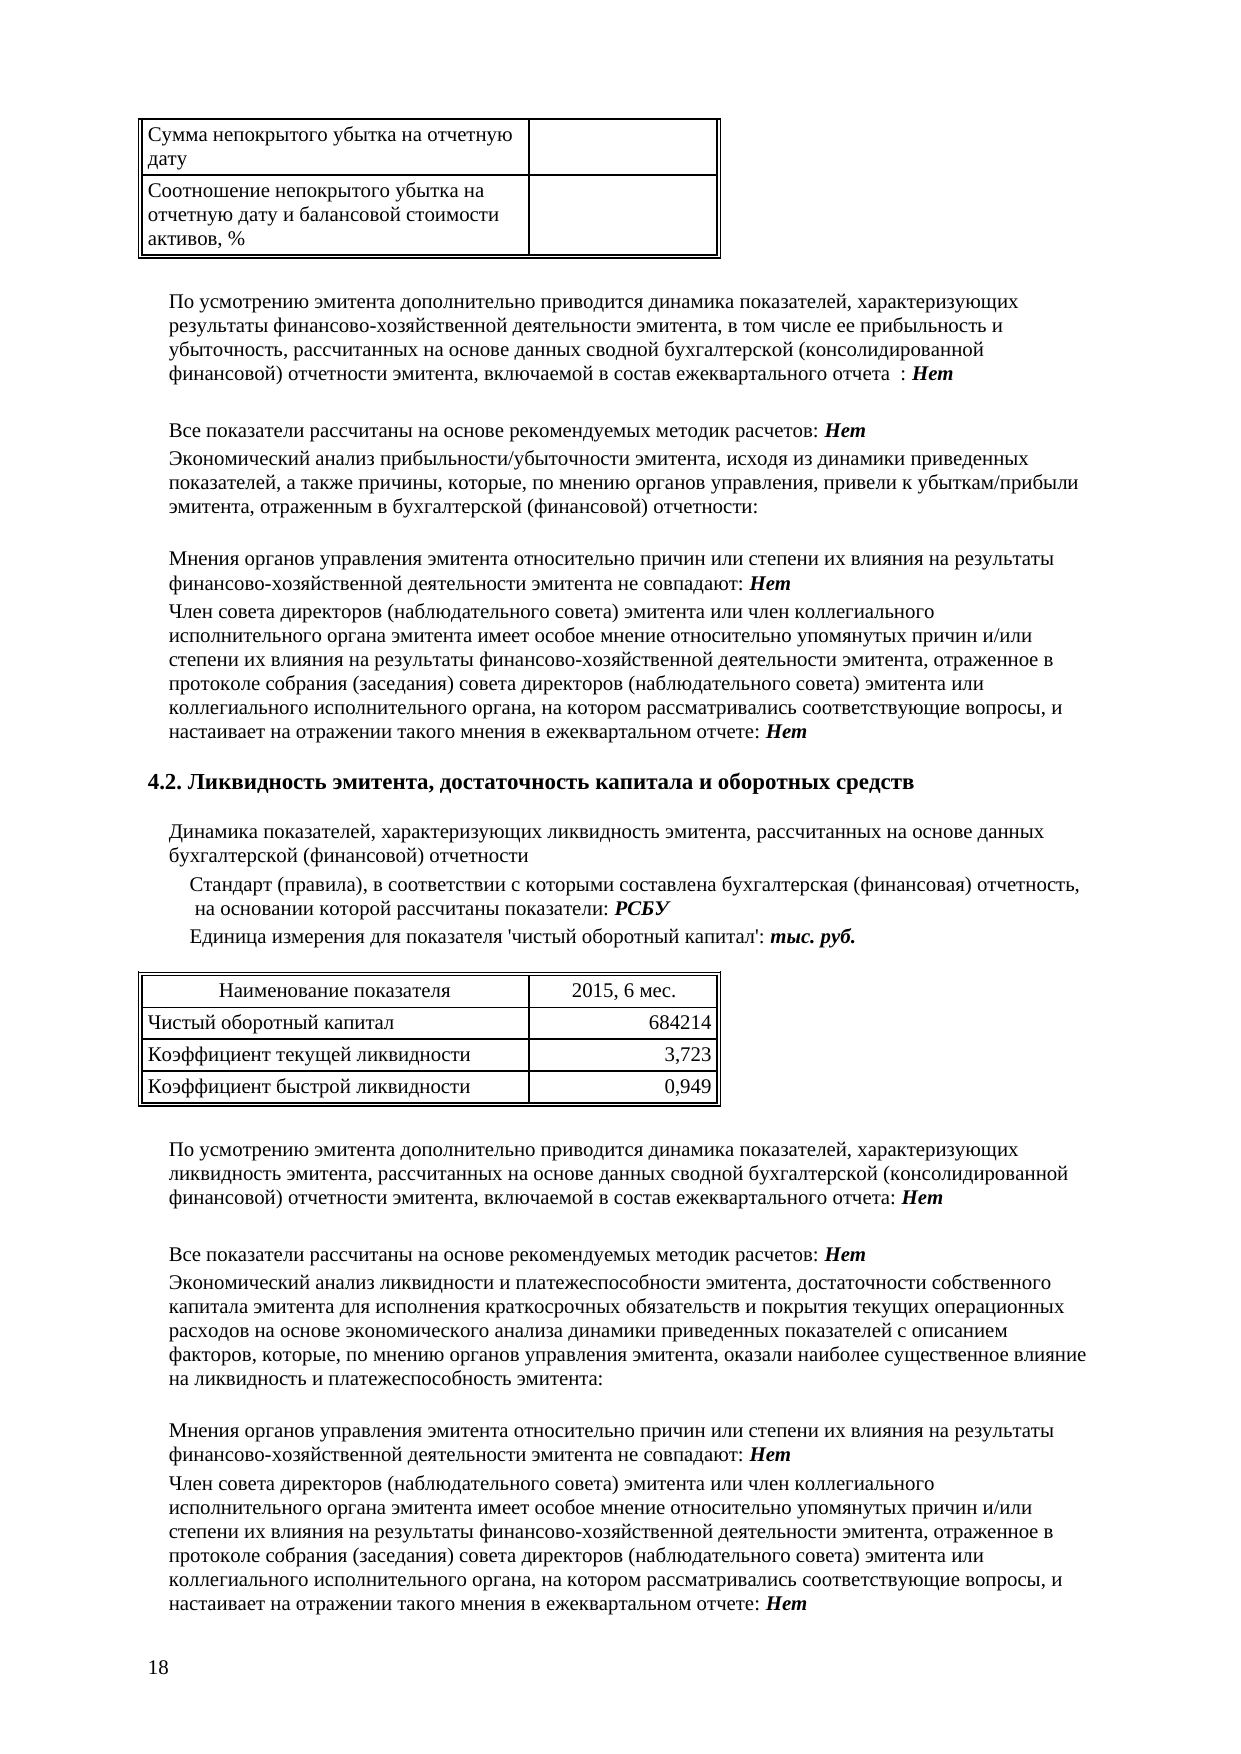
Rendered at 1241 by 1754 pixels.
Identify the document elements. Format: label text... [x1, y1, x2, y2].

table_cell Сумма непокрытого убытка на отчетную дату [143, 120, 528, 174]
table_cell 3,723 [530, 1040, 716, 1070]
table_cell [530, 176, 716, 254]
text Все показатели рассчитаны на основе рекомендуемых методик расчетов: Нет [168, 418, 1092, 442]
table_cell [530, 120, 716, 174]
text Все показатели рассчитаны на основе рекомендуемых методик расчетов: Нет [168, 1242, 1092, 1266]
text Мнения органов управления эмитента относительно причин или степени их влияния на результаты финансово-хозяйственной деятельности эмитента не совпадают: Нет [168, 546, 1092, 594]
table_cell Соотношение непокрытого убытка на отчетную дату и балансовой стоимости активов, % [143, 176, 528, 254]
table_cell Коэффициент текущей ликвидности [143, 1040, 528, 1070]
text Член совета директоров (наблюдательного совета) эмитента или член коллегиального исполнительного органа эмитента имеет особое мнение относительно упомянутых причин и/или степени их влияния на результаты финансово-хозяйственной деятельности эмитента, отраженное в протоколе собрания (заседания) совета директоров (наблюдательного совета) эмитента или коллегиального исполнительного органа, на котором рассматривались соответствующие вопросы, и настаивает на отражении такого мнения в ежеквартальном отчете: Нет [168, 599, 1092, 743]
table_header Наименование показателя [143, 976, 528, 1006]
text Экономический анализ ликвидности и платежеспособности эмитента, достаточности собственного капитала эмитента для исполнения краткосрочных обязательств и покрытия текущих операционных расходов на основе экономического анализа динамики приведенных показателей с описанием факторов, которые, по мнению органов управления эмитента, оказали наиболее существенное влияние на ликвидность и платежеспособность эмитента: [168, 1270, 1092, 1414]
text Мнения органов управления эмитента относительно причин или степени их влияния на результаты финансово-хозяйственной деятельности эмитента не совпадают: Нет [168, 1418, 1092, 1466]
subtitle Динамика показателей, характеризующих ликвидность эмитента, рассчитанных на основе данных бухгалтерской (финансовой) отчетности [168, 819, 1092, 867]
text Единица измерения для показателя 'чистый оборотный капитал': тыс. руб. [189, 924, 1092, 948]
table_cell 0,949 [530, 1072, 716, 1102]
table_cell 684214 [530, 1008, 716, 1038]
text Экономический анализ прибыльности/убыточности эмитента, исходя из динамики приведенных показателей, а также причины, которые, по мнению органов управления, привели к убыткам/прибыли эмитента, отраженным в бухгалтерской (финансовой) отчетности: [168, 446, 1092, 542]
text По усмотрению эмитента дополнительно приводится динамика показателей, характеризующих результаты финансово-хозяйственной деятельности эмитента, в том числе ее прибыльность и убыточность, рассчитанных на основе данных сводной бухгалтерской (консолидированной финансовой) отчетности эмитента, включаемой в состав ежеквартального отчета : Нет [168, 289, 1092, 385]
table_cell Чистый оборотный капитал [143, 1008, 528, 1038]
text Стандарт (правила), в соответствии с которыми составлена бухгалтерская (финансовая) отчетность, на основании которой рассчитаны показатели: РСБУ [189, 872, 1092, 920]
text Член совета директоров (наблюдательного совета) эмитента или член коллегиального исполнительного органа эмитента имеет особое мнение относительно упомянутых причин и/или степени их влияния на результаты финансово-хозяйственной деятельности эмитента, отраженное в протоколе собрания (заседания) совета директоров (наблюдательного совета) эмитента или коллегиального исполнительного органа, на котором рассматривались соответствующие вопросы, и настаивает на отражении такого мнения в ежеквартальном отчете: Нет [168, 1471, 1092, 1615]
subtitle 4.2. Ликвидность эмитента, достаточность капитала и оборотных средств [148, 768, 1092, 794]
table_cell Коэффициент быстрой ликвидности [143, 1072, 528, 1102]
table_header 2015, 6 мес. [530, 976, 716, 1006]
text По усмотрению эмитента дополнительно приводится динамика показателей, характеризующих ликвидность эмитента, рассчитанных на основе данных сводной бухгалтерской (консолидированной финансовой) отчетности эмитента, включаемой в состав ежеквартального отчета: Нет [168, 1137, 1092, 1209]
